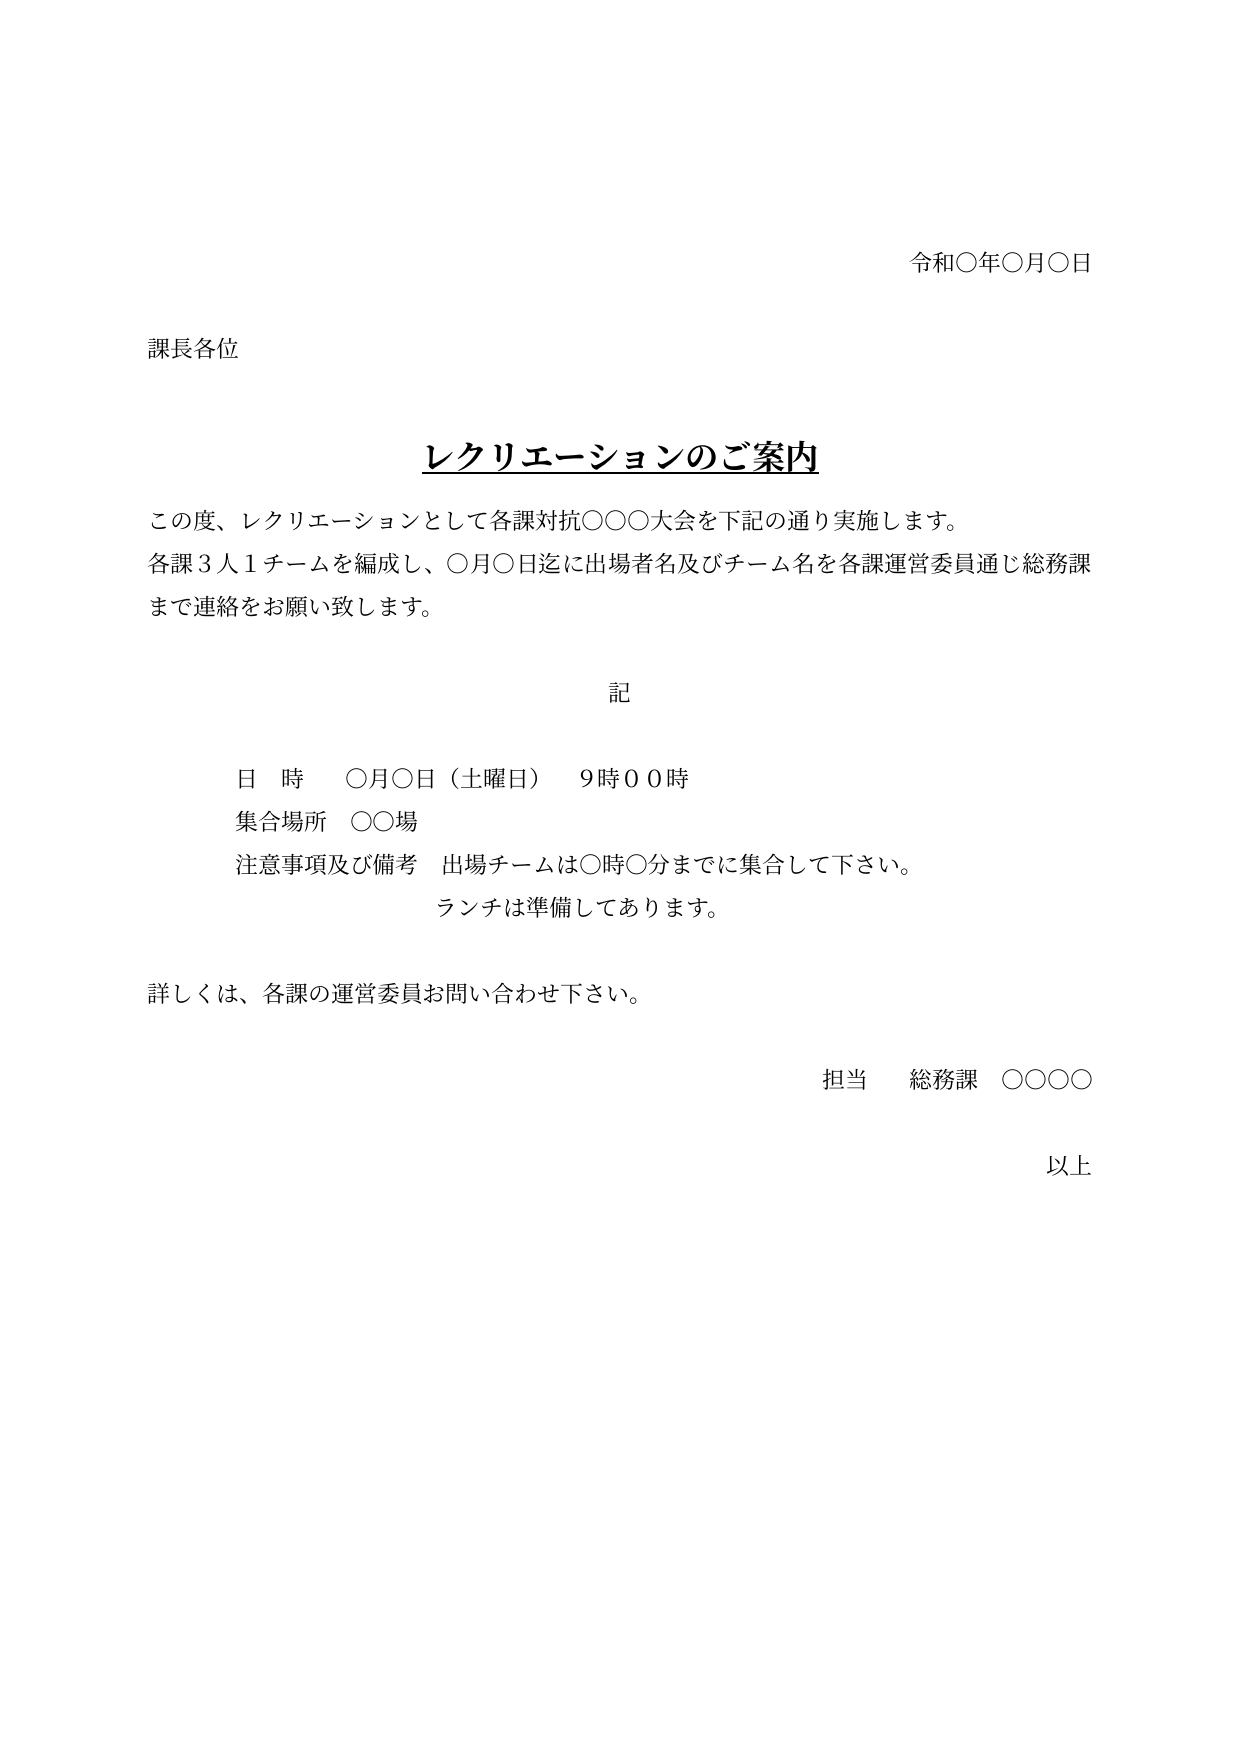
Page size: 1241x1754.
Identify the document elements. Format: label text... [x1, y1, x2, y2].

text 注意事項及び備考 出場チームは○時○分までに集合して下さい。 [148, 842, 1092, 885]
text レクリエーションのご案内 [148, 412, 1092, 498]
text 以上 [148, 1143, 1092, 1186]
text ランチは準備してあります。 [148, 885, 1092, 928]
text 課長各位 [148, 326, 1092, 369]
text 令和○年○月○日 [148, 240, 1092, 283]
text 集合場所 ○○場 [148, 799, 1092, 842]
text 記 [148, 670, 1092, 713]
text 日 時 ○月○日（土曜日） ９時００時 [148, 756, 1092, 799]
text 担当 総務課 ○○○○ [148, 1057, 1092, 1100]
text 詳しくは、各課の運営委員お問い合わせ下さい。 [148, 971, 1092, 1014]
text 各課３人１チームを編成し、○月○日迄に出場者名及びチーム名を各課運営委員通じ総務課まで連絡をお願い致します。 [148, 541, 1092, 627]
text この度、レクリエーションとして各課対抗○○○大会を下記の通り実施します。 [148, 498, 1092, 541]
